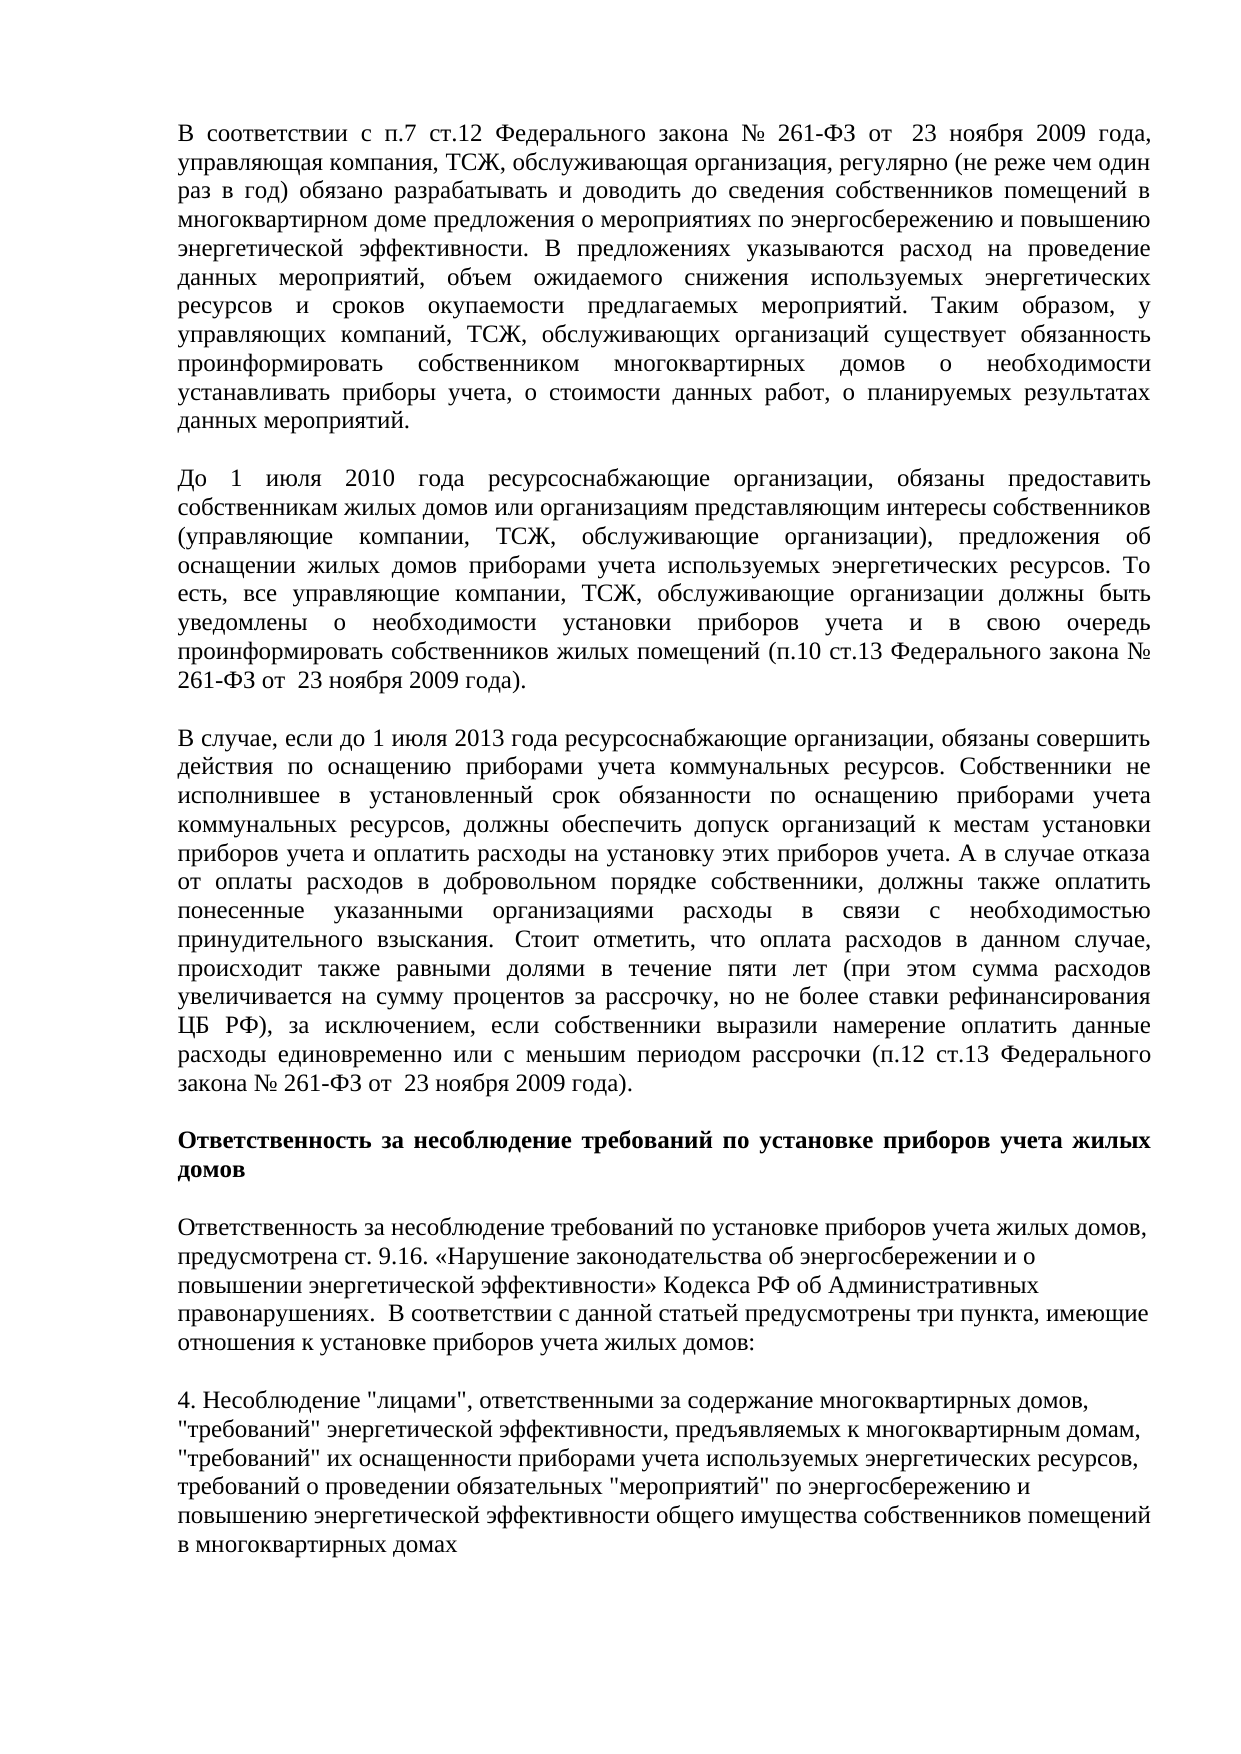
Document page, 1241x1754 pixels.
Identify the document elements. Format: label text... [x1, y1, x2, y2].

text В случае, если до 1 июля 2013 года ресурсоснабжающие организации, обязаны совершить действия по оснащению приборами учета коммунальных ресурсов. Собственники не исполнившее в установленный срок обязанности по оснащению приборами учета коммунальных ресурсов, должны обеспечить допуск организаций к местам установки приборов учета и оплатить расходы на установку этих приборов учета. А в случае отказа от оплаты расходов в добровольном порядке собственники, должны также оплатить понесенные указанными организациями расходы в связи с необходимостью принудительного взыскания. Стоит отметить, что оплата расходов в данном случае, происходит также равными долями в течение пяти лет (при этом сумма расходов увеличивается на сумму процентов за рассрочку, но не более ставки рефинансирования ЦБ РФ), за исключением, если собственники выразили намерение оплатить данные расходы единовременно или с меньшим периодом рассрочки (п.12 ст.13 Федерального закона № 261-ФЗ от 23 ноября 2009 года). [177, 723, 1152, 1096]
text До 1 июля 2010 года ресурсоснабжающие организации, обязаны предоставить собственникам жилых домов или организациям представляющим интересы собственников (управляющие компании, ТСЖ, обслуживающие организации), предложения об оснащении жилых домов приборами учета используемых энергетических ресурсов. То есть, все управляющие компании, ТСЖ, обслуживающие организации должны быть уведомлены о необходимости установки приборов учета и в свою очередь проинформировать собственников жилых помещений (п.10 ст.13 Федерального закона № 261-ФЗ от 23 ноября 2009 года). [177, 463, 1152, 693]
text В соответствии с п.7 ст.12 Федерального закона № 261-ФЗ от 23 ноября 2009 года, управляющая компания, ТСЖ, обслуживающая организация, регулярно (не реже чем один раз в год) обязано разрабатывать и доводить до сведения собственников помещений в многоквартирном доме предложения о мероприятиях по энергосбережению и повышению энергетической эффективности. В предложениях указываются расход на проведение данных мероприятий, объем ожидаемого снижения используемых энергетических ресурсов и сроков окупаемости предлагаемых мероприятий. Таким образом, у управляющих компаний, ТСЖ, обслуживающих организаций существует обязанность проинформировать собственником многоквартирных домов о необходимости устанавливать приборы учета, о стоимости данных работ, о планируемых результатах данных мероприятий. [177, 118, 1152, 434]
text 4. Несоблюдение "лицами", ответственными за содержание многоквартирных домов, "требований" энергетической эффективности, предъявляемых к многоквартирным домам, "требований" их оснащенности приборами учета используемых энергетических ресурсов, требований о проведении обязательных "мероприятий" по энергосбережению и повышению энергетической эффективности общего имущества собственников помещений в многоквартирных домах [177, 1385, 1152, 1558]
text Ответственность за несоблюдение требований по установке приборов учета жилых домов [177, 1126, 1152, 1183]
text Ответственность за несоблюдение требований по установке приборов учета жилых домов, предусмотрена ст. 9.16. «Нарушение законодательства об энергосбережении и о повышении энергетической эффективности» Кодекса РФ об Административных правонарушениях. В соответствии с данной статьей предусмотрены три пункта, имеющие отношения к установке приборов учета жилых домов: [177, 1212, 1152, 1356]
